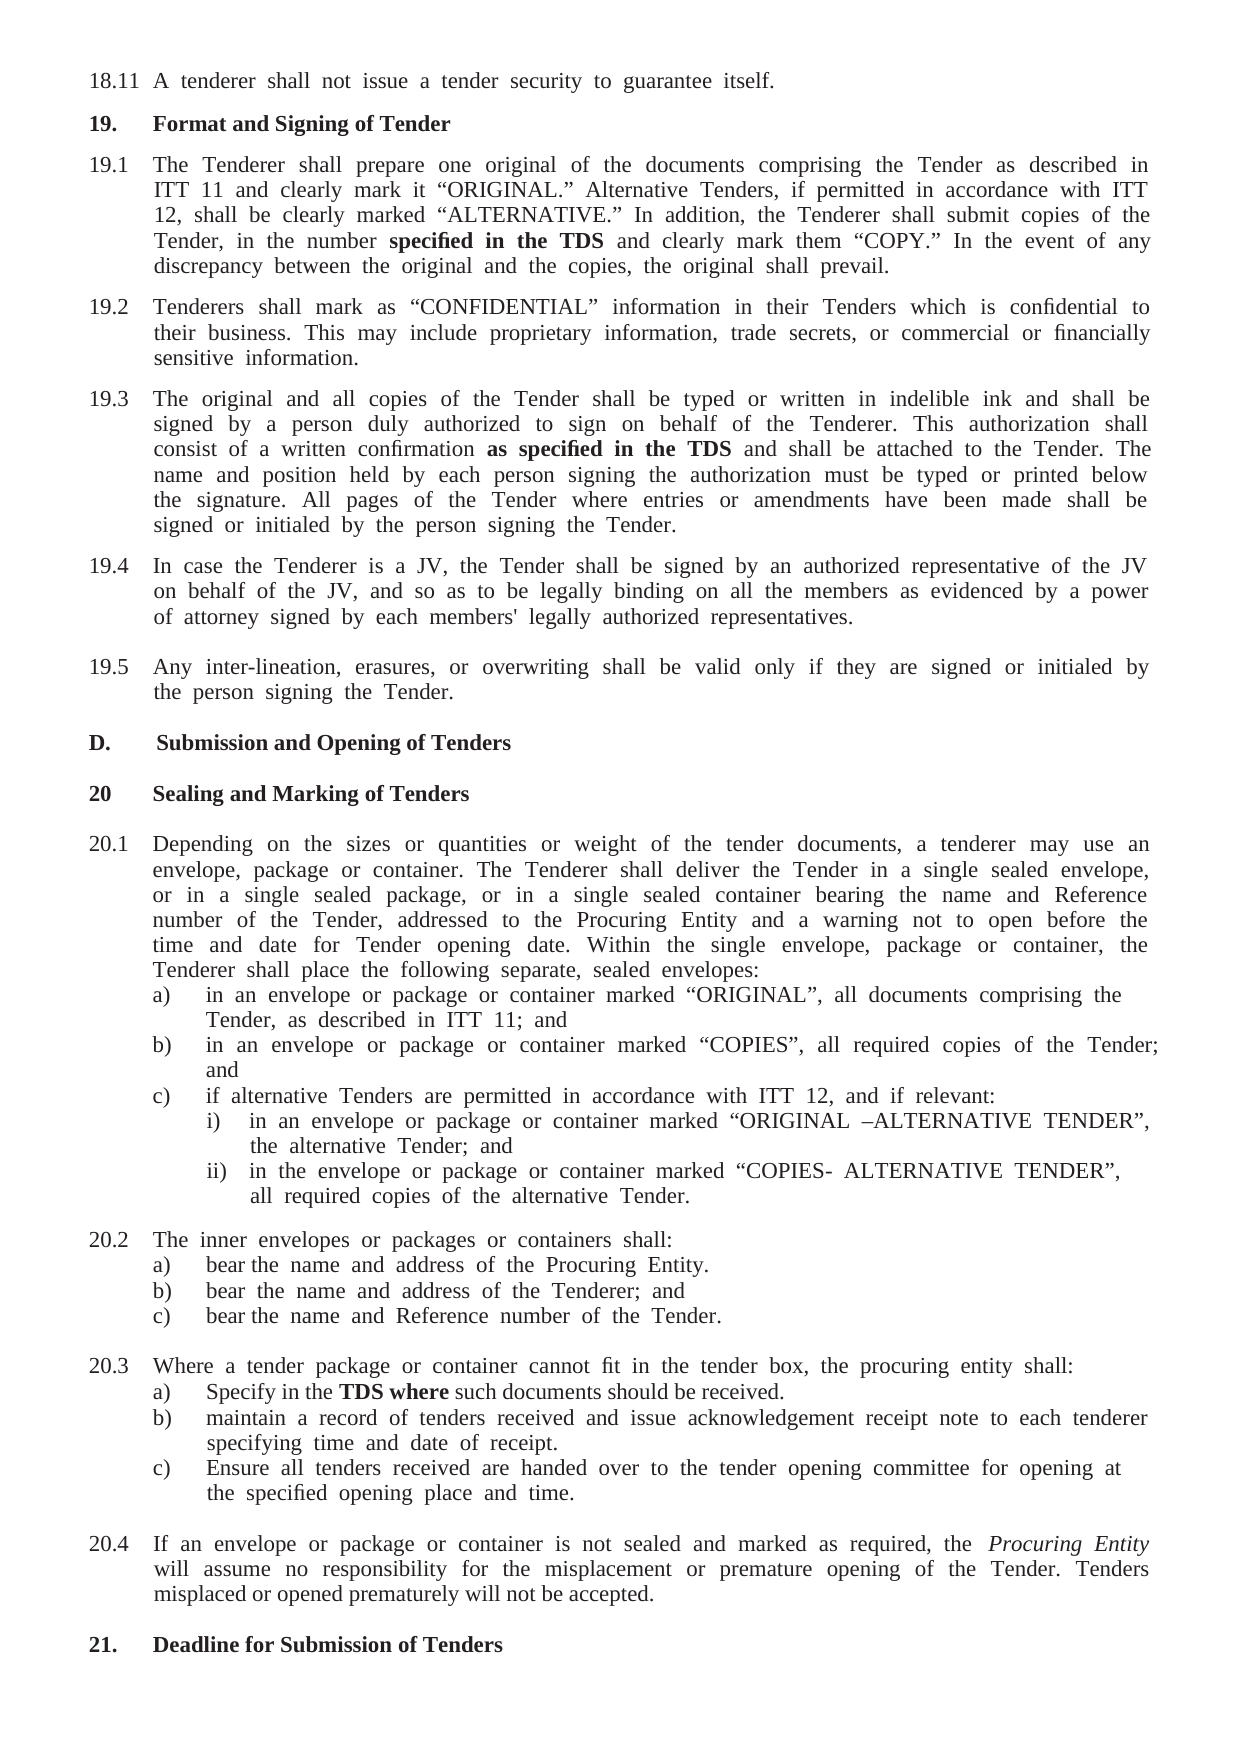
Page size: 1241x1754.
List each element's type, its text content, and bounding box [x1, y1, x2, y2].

list bear the name and address of the Tenderer; and [153, 1278, 1240, 1303]
list Ensure all tenders received are handed over to the tender opening committee for opening at the speciﬁed opening place and time. [153, 1455, 1151, 1505]
list In case the Tenderer is a JV, the Tender shall be signed by an authorized representative of the JV on behalf of the JV, and so as to be legally binding on all the members as evidenced by a power of attorney signed by each members' legally authorized representatives. [88, 554, 1152, 629]
list Specify in the TDS where such documents should be received. [153, 1379, 1240, 1404]
list maintain a record of tenders received and issue acknowledgement receipt note to each tenderer specifying time and date of receipt. [153, 1405, 1151, 1455]
list The original and all copies of the Tender shall be typed or written in indelible ink and shall be signed by a person duly authorized to sign on behalf of the Tenderer. This authorization shall consist of a written conﬁrmation as speciﬁed in the TDS and shall be attached to the Tender. The name and position held by each person signing the authorization must be typed or printed below the signature. All pages of the Tender where entries or amendments have been made shall be signed or initialed by the person signing the Tender. [88, 387, 1152, 537]
list in the envelope or package or container marked “COPIES- ALTERNATIVE TENDER”, all required copies of the alternative Tender. [206, 1158, 1152, 1208]
list A tenderer shall not issue a tender security to guarantee itself. [88, 67, 1240, 93]
subtitle Sealing and Marking of Tenders [88, 780, 1240, 807]
list in an envelope or package or container marked “ORIGINAL”, all documents comprising the Tender, as described in ITT 11; and [152, 982, 1152, 1032]
list If an envelope or package or container is not sealed and marked as required, the Procuring Entity will assume no responsibility for the misplacement or premature opening of the Tender. Tenders misplaced or opened prematurely will not be accepted. [89, 1531, 1151, 1606]
list The inner envelopes or packages or containers shall: [89, 1226, 1240, 1252]
list Depending on the sizes or quantities or weight of the tender documents, a tenderer may use an envelope, package or container. The Tenderer shall deliver the Tender in a single sealed envelope, or in a single sealed package, or in a single sealed container bearing the name and Reference number of the Tender, addressed to the Procuring Entity and a warning not to open before the time and date for Tender opening date. Within the single envelope, package or container, the Tenderer shall place the following separate, sealed envelopes: [88, 832, 1152, 982]
subtitle D. Submission and Opening of Tenders [88, 729, 1240, 756]
subtitle Format and Signing of Tender [88, 110, 1240, 136]
list if alternative Tenders are permitted in accordance with ITT 12, and if relevant: [152, 1083, 1240, 1108]
subtitle Deadline for Submission of Tenders [89, 1631, 1240, 1657]
list in an envelope or package or container marked “ORIGINAL –ALTERNATIVE TENDER”, the alternative Tender; and [206, 1108, 1152, 1158]
list Any inter-lineation, erasures, or overwriting shall be valid only if they are signed or initialed by the person signing the Tender. [88, 655, 1152, 705]
list bear the name and Reference number of the Tender. [153, 1303, 1240, 1329]
list The Tenderer shall prepare one original of the documents comprising the Tender as described in ITT 11 and clearly mark it “ORIGINAL.” Alternative Tenders, if permitted in accordance with ITT 12, shall be clearly marked “ALTERNATIVE.” In addition, the Tenderer shall submit copies of the Tender, in the number speciﬁed in the TDS and clearly mark them “COPY.” In the event of any discrepancy between the original and the copies, the original shall prevail. [88, 153, 1152, 278]
list Tenderers shall mark as “CONFIDENTIAL” information in their Tenders which is conﬁdential to their business. This may include proprietary information, trade secrets, or commercial or ﬁnancially sensitive information. [88, 295, 1152, 370]
list bear the name and address of the Procuring Entity. [153, 1252, 1240, 1278]
list in an envelope or package or container marked “COPIES”, all required copies of the Tender; and [152, 1032, 1162, 1083]
list Where a tender package or container cannot ﬁt in the tender box, the procuring entity shall: [89, 1353, 1240, 1379]
